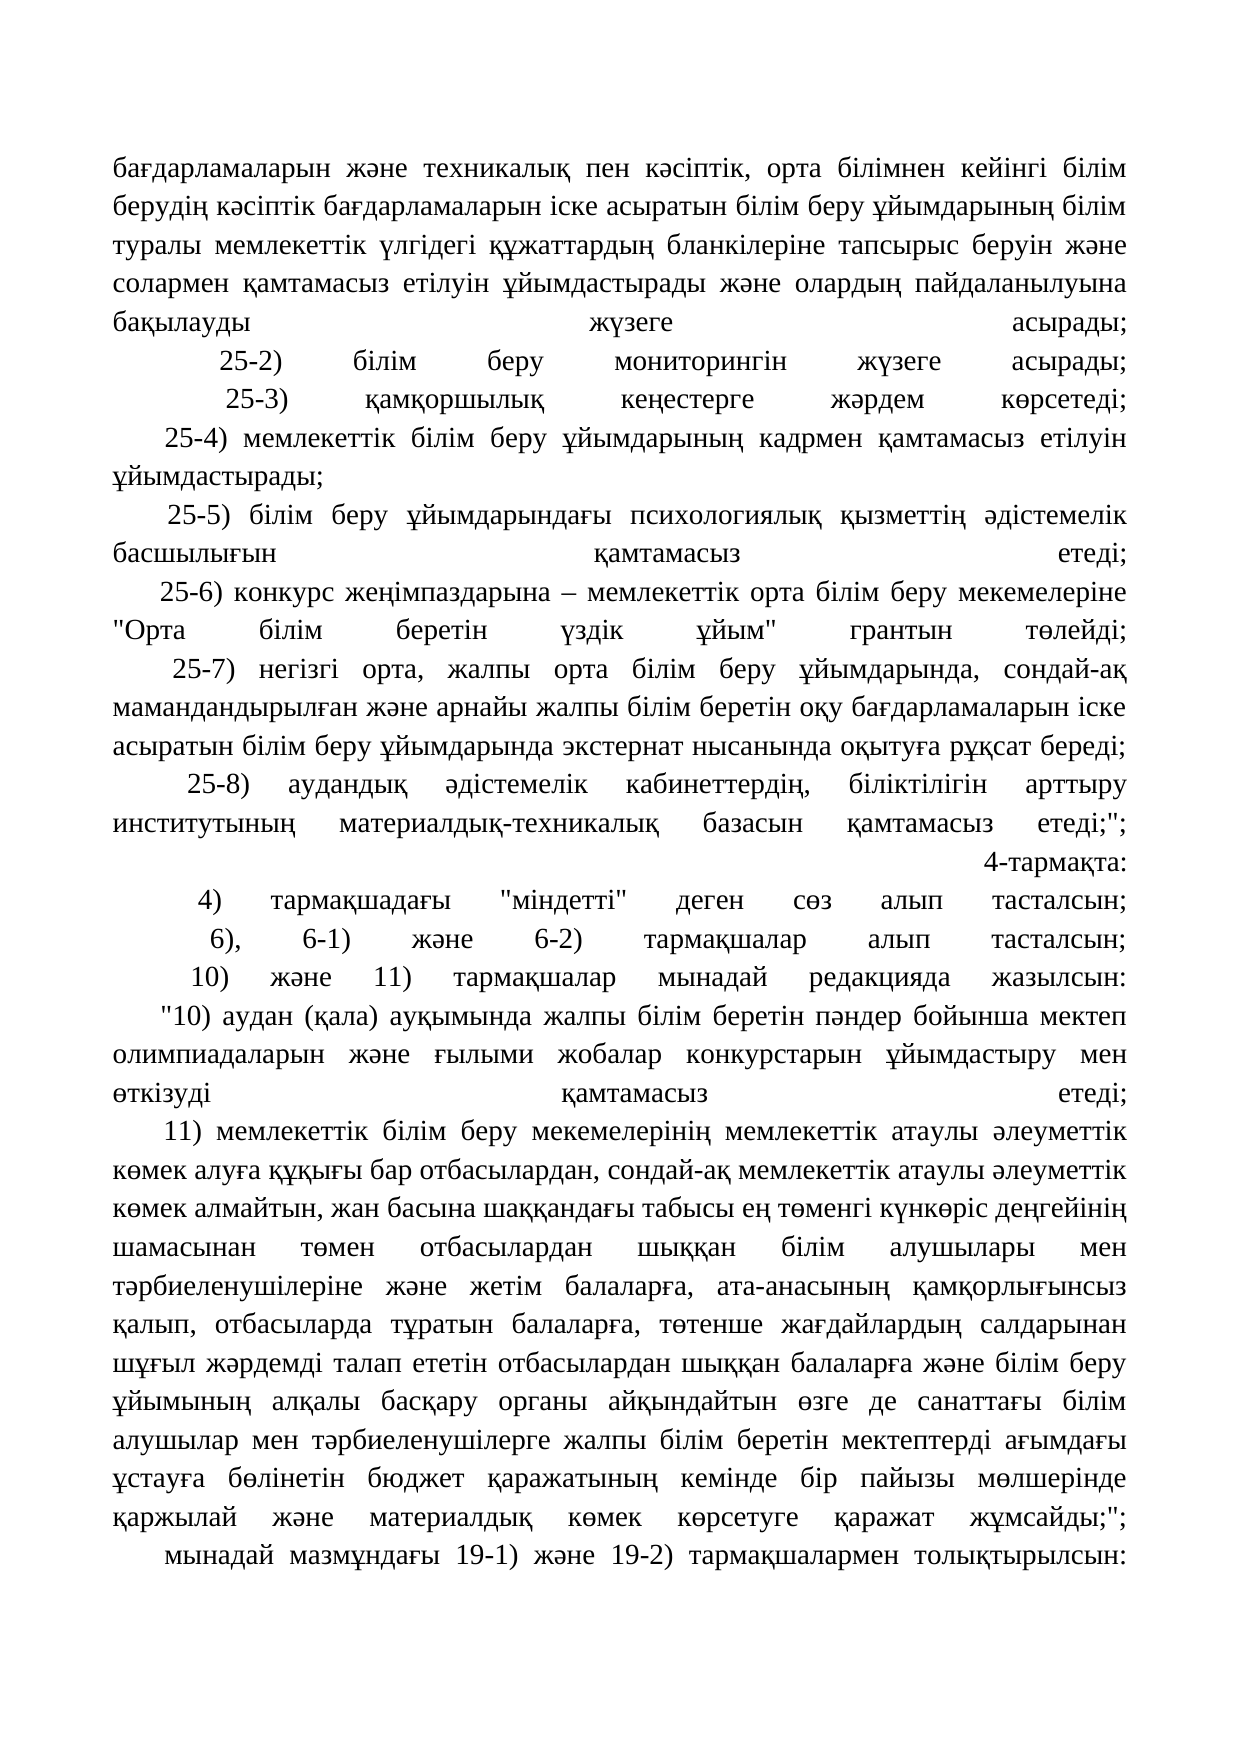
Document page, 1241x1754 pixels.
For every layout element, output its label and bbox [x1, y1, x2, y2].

text [112, 150, 1128, 1571]
